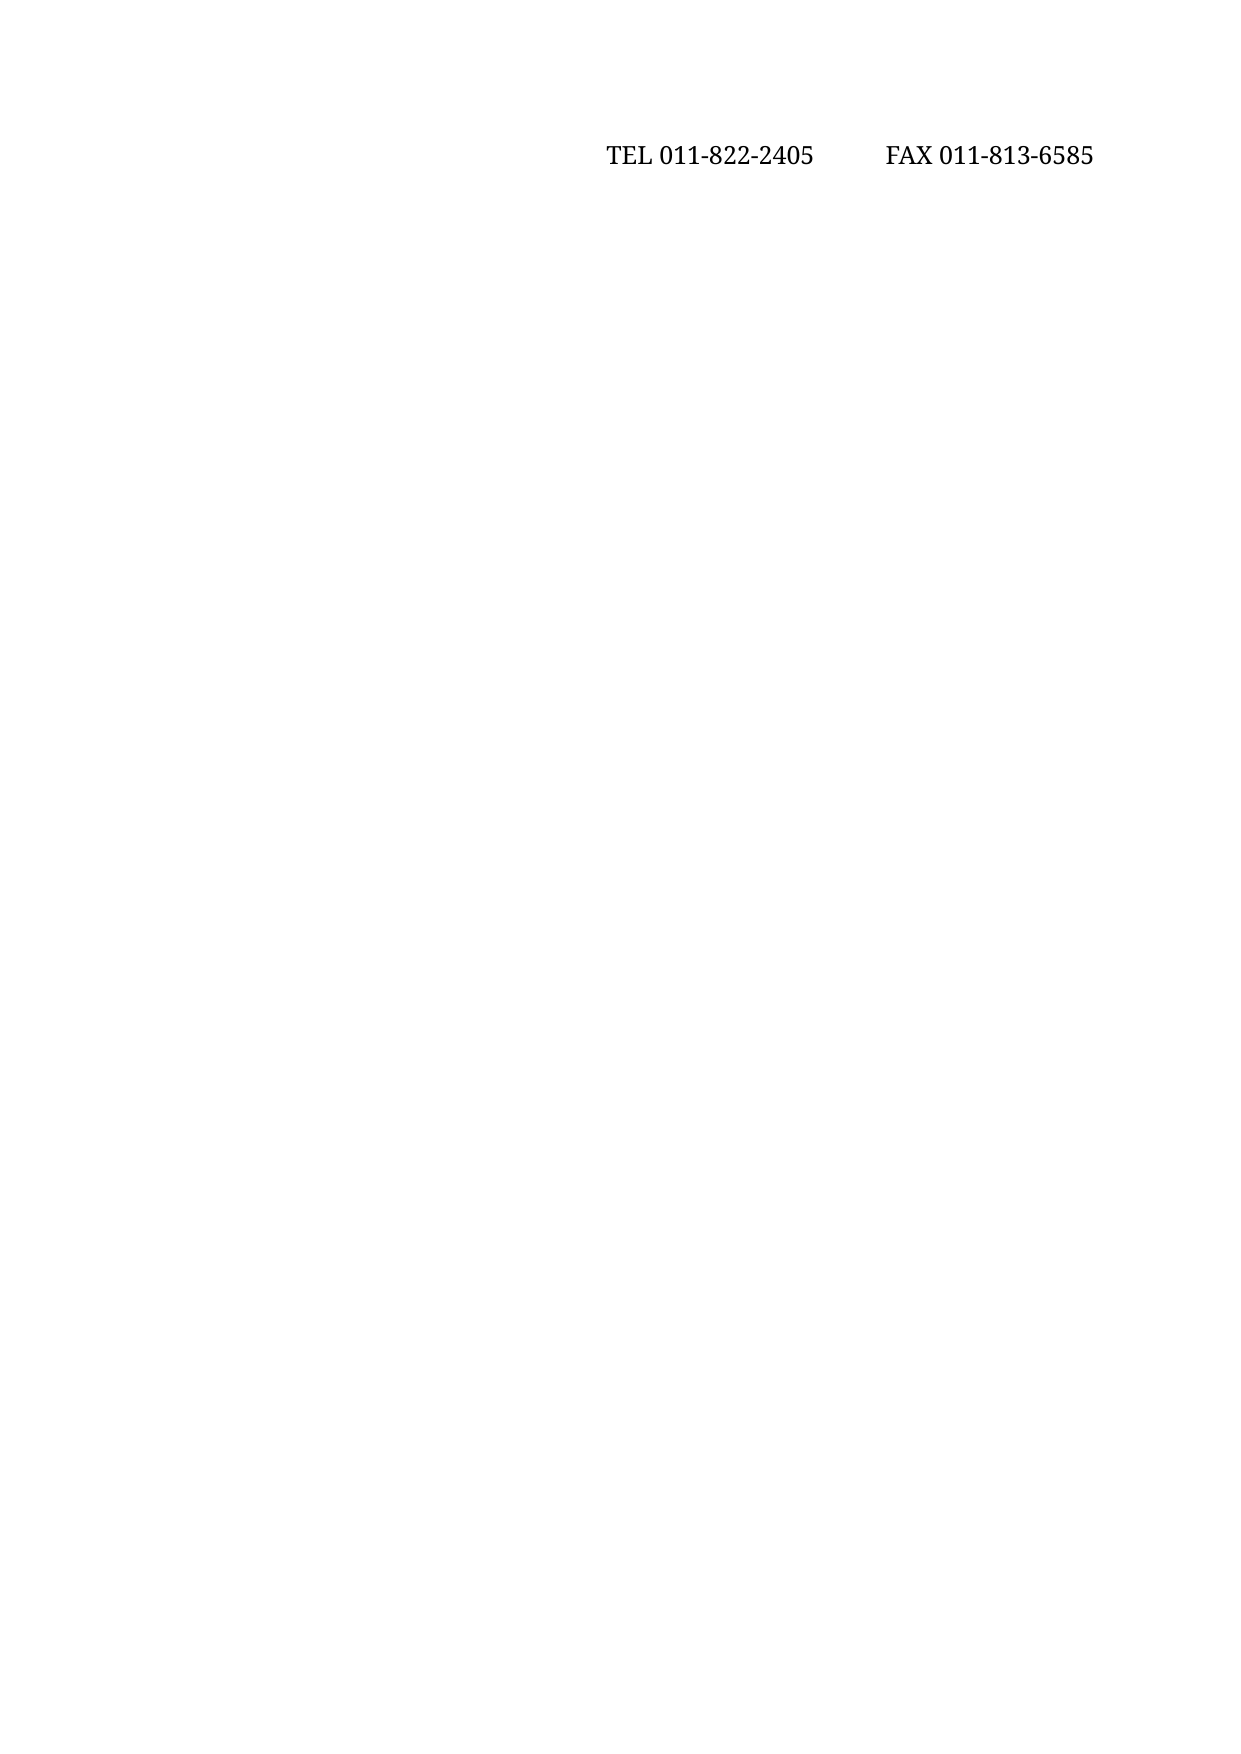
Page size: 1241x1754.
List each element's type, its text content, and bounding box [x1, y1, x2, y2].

text TEL 011-822-2405 FAX 011-813-6585 [132, 130, 1109, 180]
